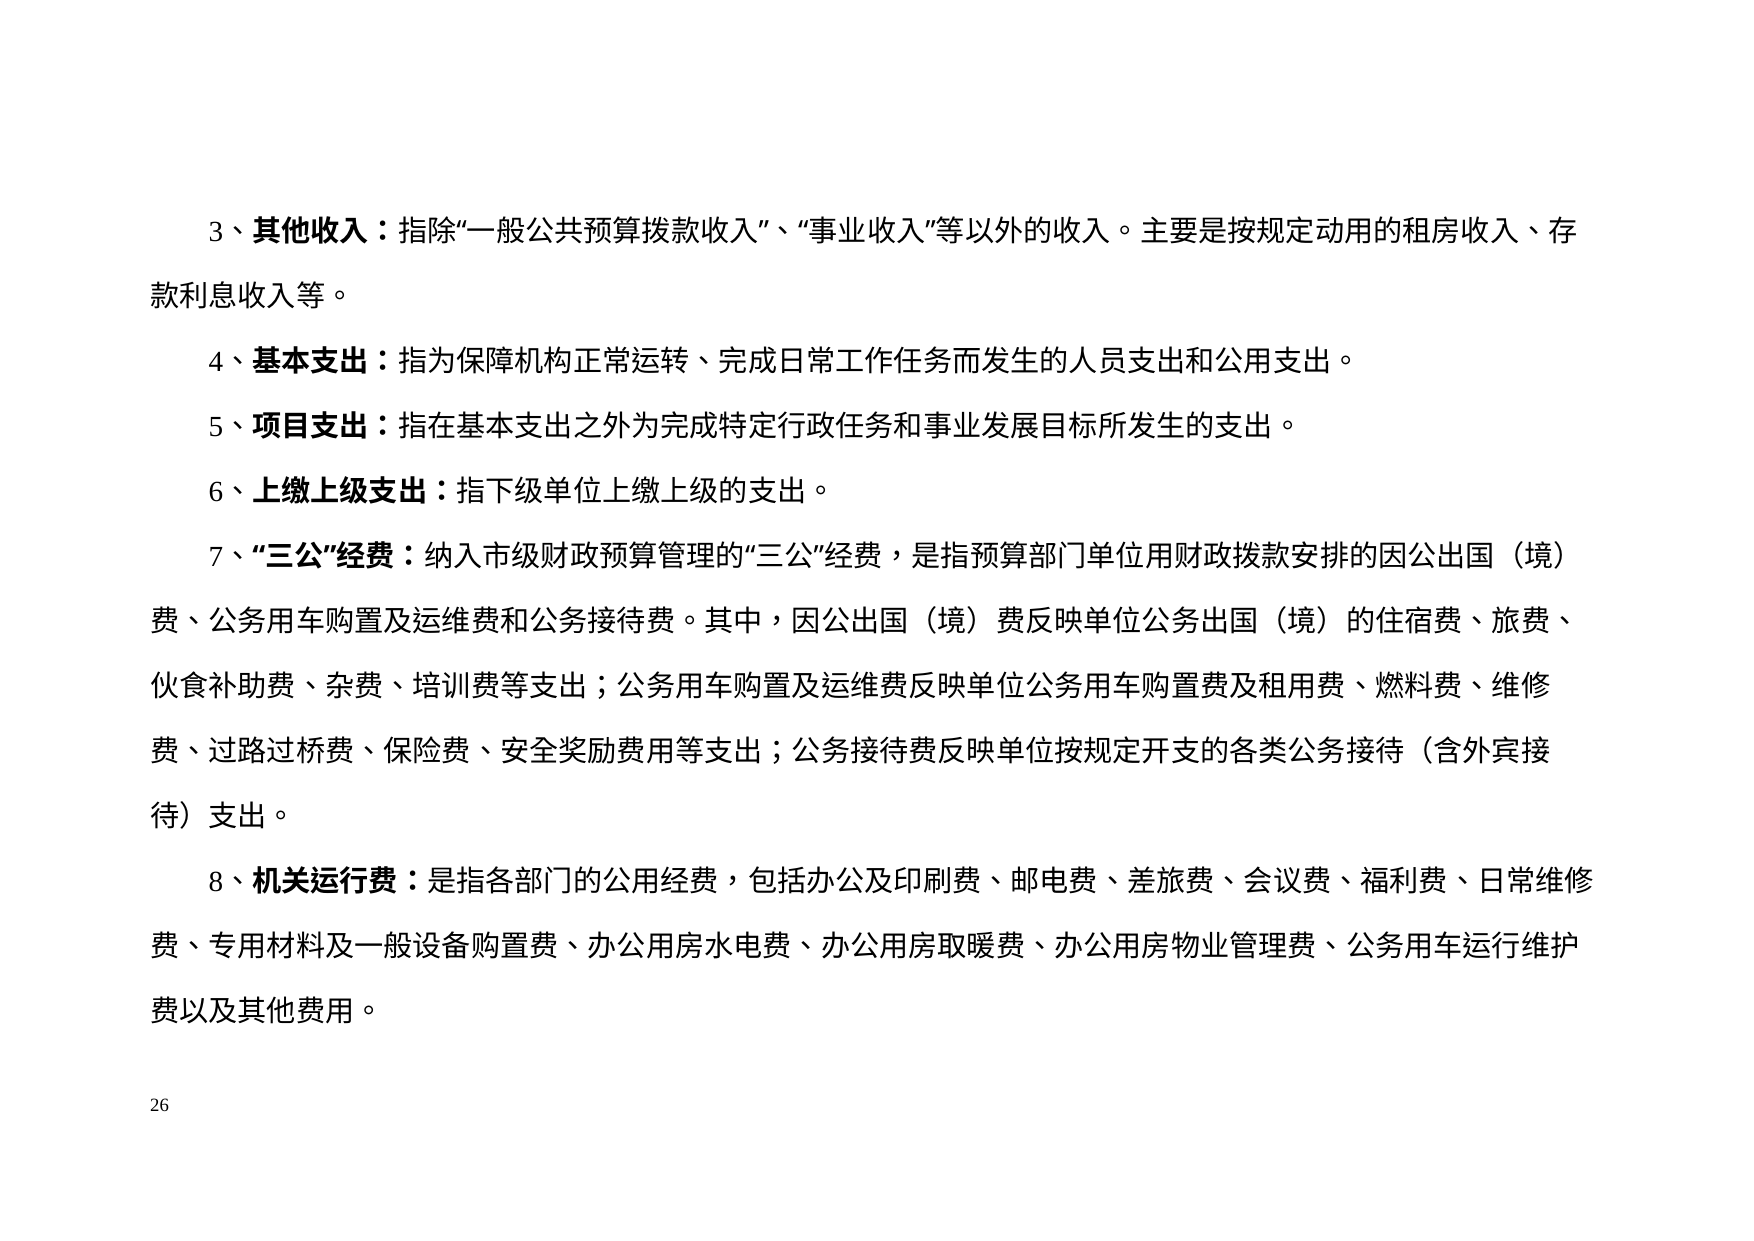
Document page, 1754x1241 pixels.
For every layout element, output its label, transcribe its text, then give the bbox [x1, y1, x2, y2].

text 7、“三公”经费：纳入市级财政预算管理的“三公”经费，是指预算部门单位用财政拨款安排的因公出国（境）费、公务用车购置及运维费和公务接待费。其中，因公出国（境）费反映单位公务出国（境）的住宿费、旅费、伙食补助费、杂费、培训费等支出；公务用车购置及运维费反映单位公务用车购置费及租用费、燃料费、维修费、过路过桥费、保险费、安全奖励费用等支出；公务接待费反映单位按规定开支的各类公务接待（含外宾接待）支出。 [150, 523, 1604, 848]
text 6、上缴上级支出：指下级单位上缴上级的支出。 [150, 458, 1604, 523]
text 5、项目支出：指在基本支出之外为完成特定行政任务和事业发展目标所发生的支出。 [150, 393, 1604, 458]
text 8、机关运行费：是指各部门的公用经费，包括办公及印刷费、邮电费、差旅费、会议费、福利费、日常维修费、专用材料及一般设备购置费、办公用房水电费、办公用房取暖费、办公用房物业管理费、公务用车运行维护费以及其他费用。 [150, 848, 1604, 1043]
text 3、其他收入：指除“一般公共预算拨款收入”、“事业收入”等以外的收入。主要是按规定动用的租房收入、存款利息收入等。 [150, 198, 1604, 328]
text 4、基本支出：指为保障机构正常运转、完成日常工作任务而发生的人员支出和公用支出。 [150, 328, 1604, 393]
